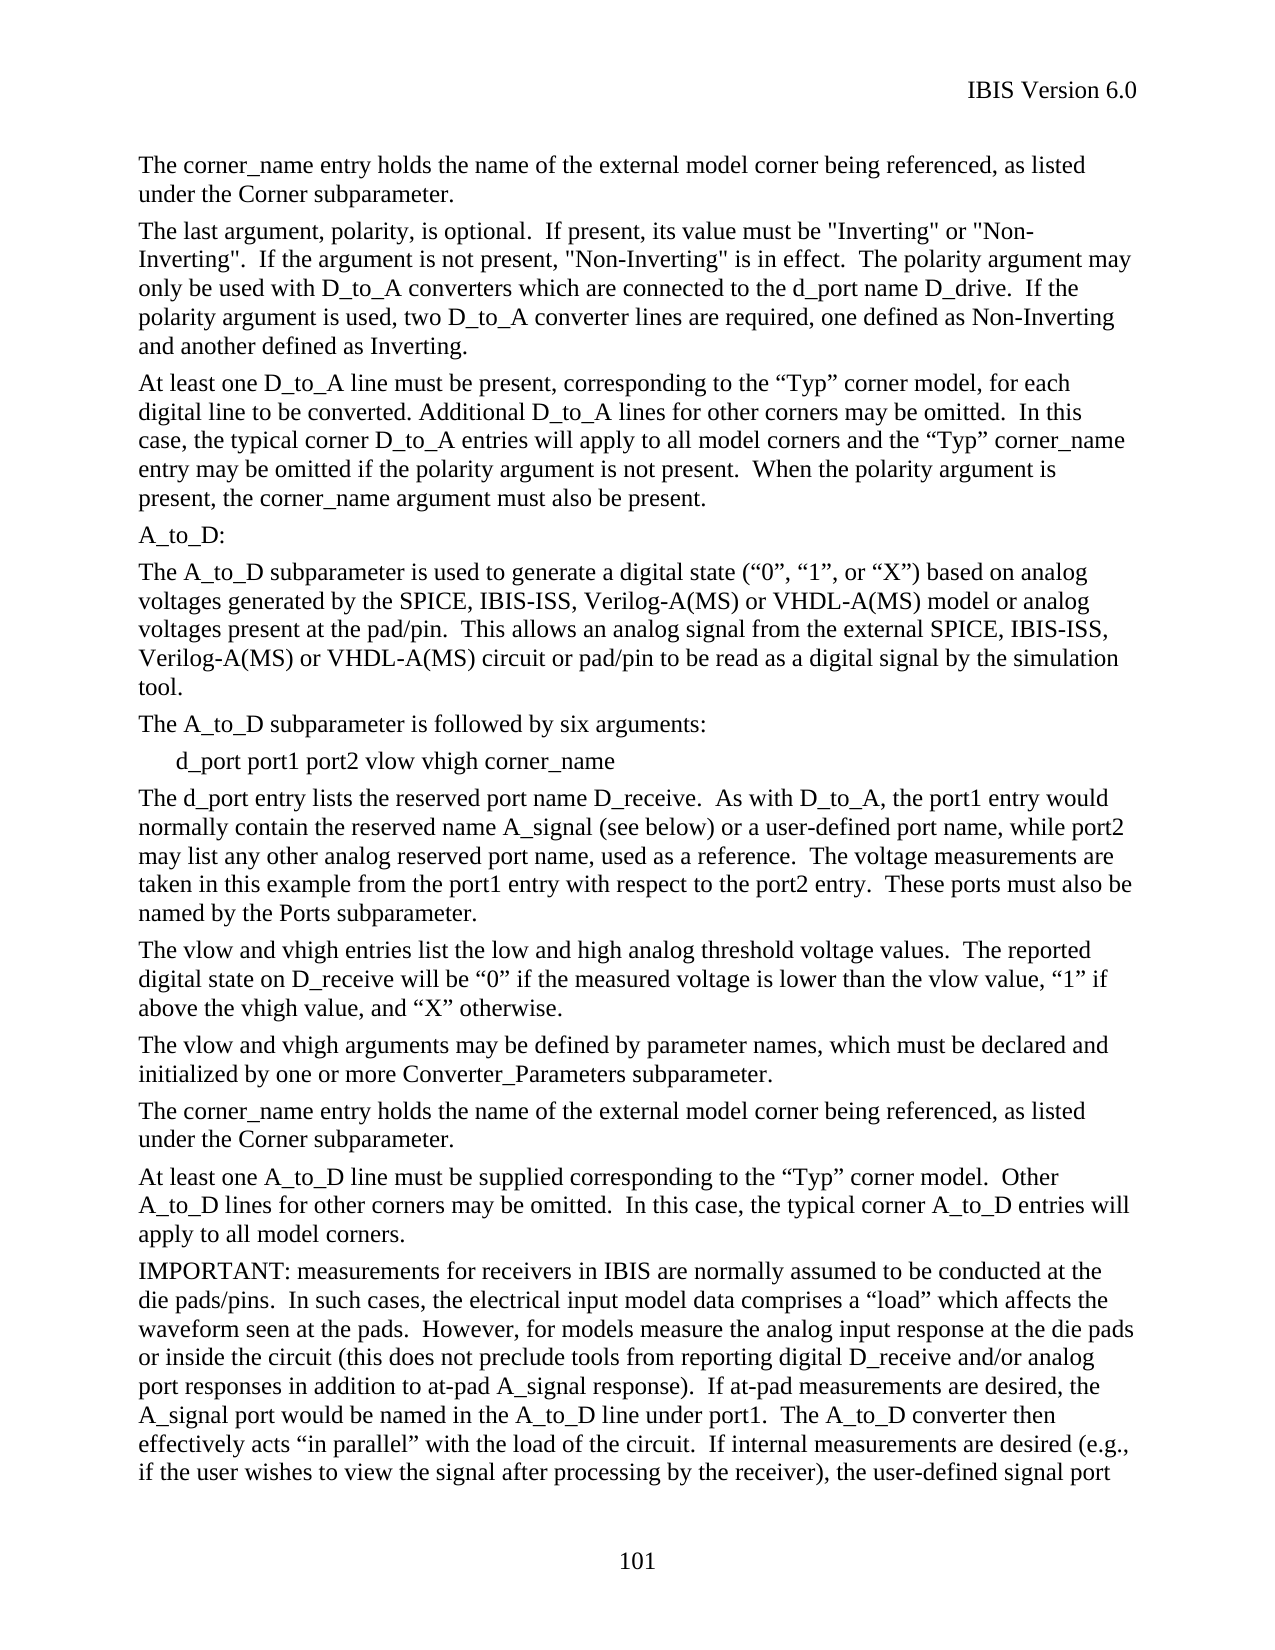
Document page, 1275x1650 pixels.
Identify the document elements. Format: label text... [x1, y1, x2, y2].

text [138, 1256, 1137, 1486]
text A_to_D: [138, 520, 1137, 549]
text At least one D_to_A line must be present, corresponding to the “Typ” corner model, for each digital line to be converted. Additional D_to_A lines for other corners may be omitted. In this case, the typical corner D_to_A entries will apply to all model corners and the “Typ” corner_name entry may be omitted if the polarity argument is not present. When the polarity argument is present, the corner_name argument must also be present. [138, 368, 1137, 512]
list d_port port1 port2 vlow vhigh corner_name [176, 746, 1137, 775]
text At least one A_to_D line must be supplied corresponding to the “Typ” corner model. Other A_to_D lines for other corners may be omitted. In this case, the typical corner A_to_D entries will apply to all model corners. [138, 1162, 1137, 1248]
text The A_to_D subparameter is used to generate a digital state (“0”, “1”, or “X”) based on analog voltages generated by the SPICE, IBIS-ISS, Verilog-A(MS) or VHDL-A(MS) model or analog voltages present at the pad/pin. This allows an analog signal from the external SPICE, IBIS-ISS, Verilog-A(MS) or VHDL-A(MS) circuit or pad/pin to be read as a digital signal by the simulation tool. [138, 557, 1137, 701]
text The d_port entry lists the reserved port name D_receive. As with D_to_A, the port1 entry would normally contain the reserved name A_signal (see below) or a user-defined port name, while port2 may list any other analog reserved port name, used as a reference. The voltage measurements are taken in this example from the port1 entry with respect to the port2 entry. These ports must also be named by the Ports subparameter. [138, 783, 1137, 927]
text The corner_name entry holds the name of the external model corner being referenced, as listed under the Corner subparameter. [138, 150, 1137, 207]
text The corner_name entry holds the name of the external model corner being referenced, as listed under the Corner subparameter. [138, 1096, 1137, 1153]
text The last argument, polarity, is optional. If present, its value must be "Inverting" or "Non-Inverting". If the argument is not present, "Non-Inverting" is in effect. The polarity argument may only be used with D_to_A converters which are connected to the d_port name D_drive. If the polarity argument is used, two D_to_A converter lines are required, one defined as Non-Inverting and another defined as Inverting. [138, 216, 1137, 359]
text The vlow and vhigh entries list the low and high analog threshold voltage values. The reported digital state on D_receive will be “0” if the measured voltage is lower than the vlow value, “1” if above the vhigh value, and “X” otherwise. [138, 935, 1137, 1022]
text The A_to_D subparameter is followed by six arguments: [138, 709, 1137, 738]
text The vlow and vhigh arguments may be defined by parameter names, which must be declared and initialized by one or more Converter_Parameters subparameter. [138, 1030, 1137, 1087]
